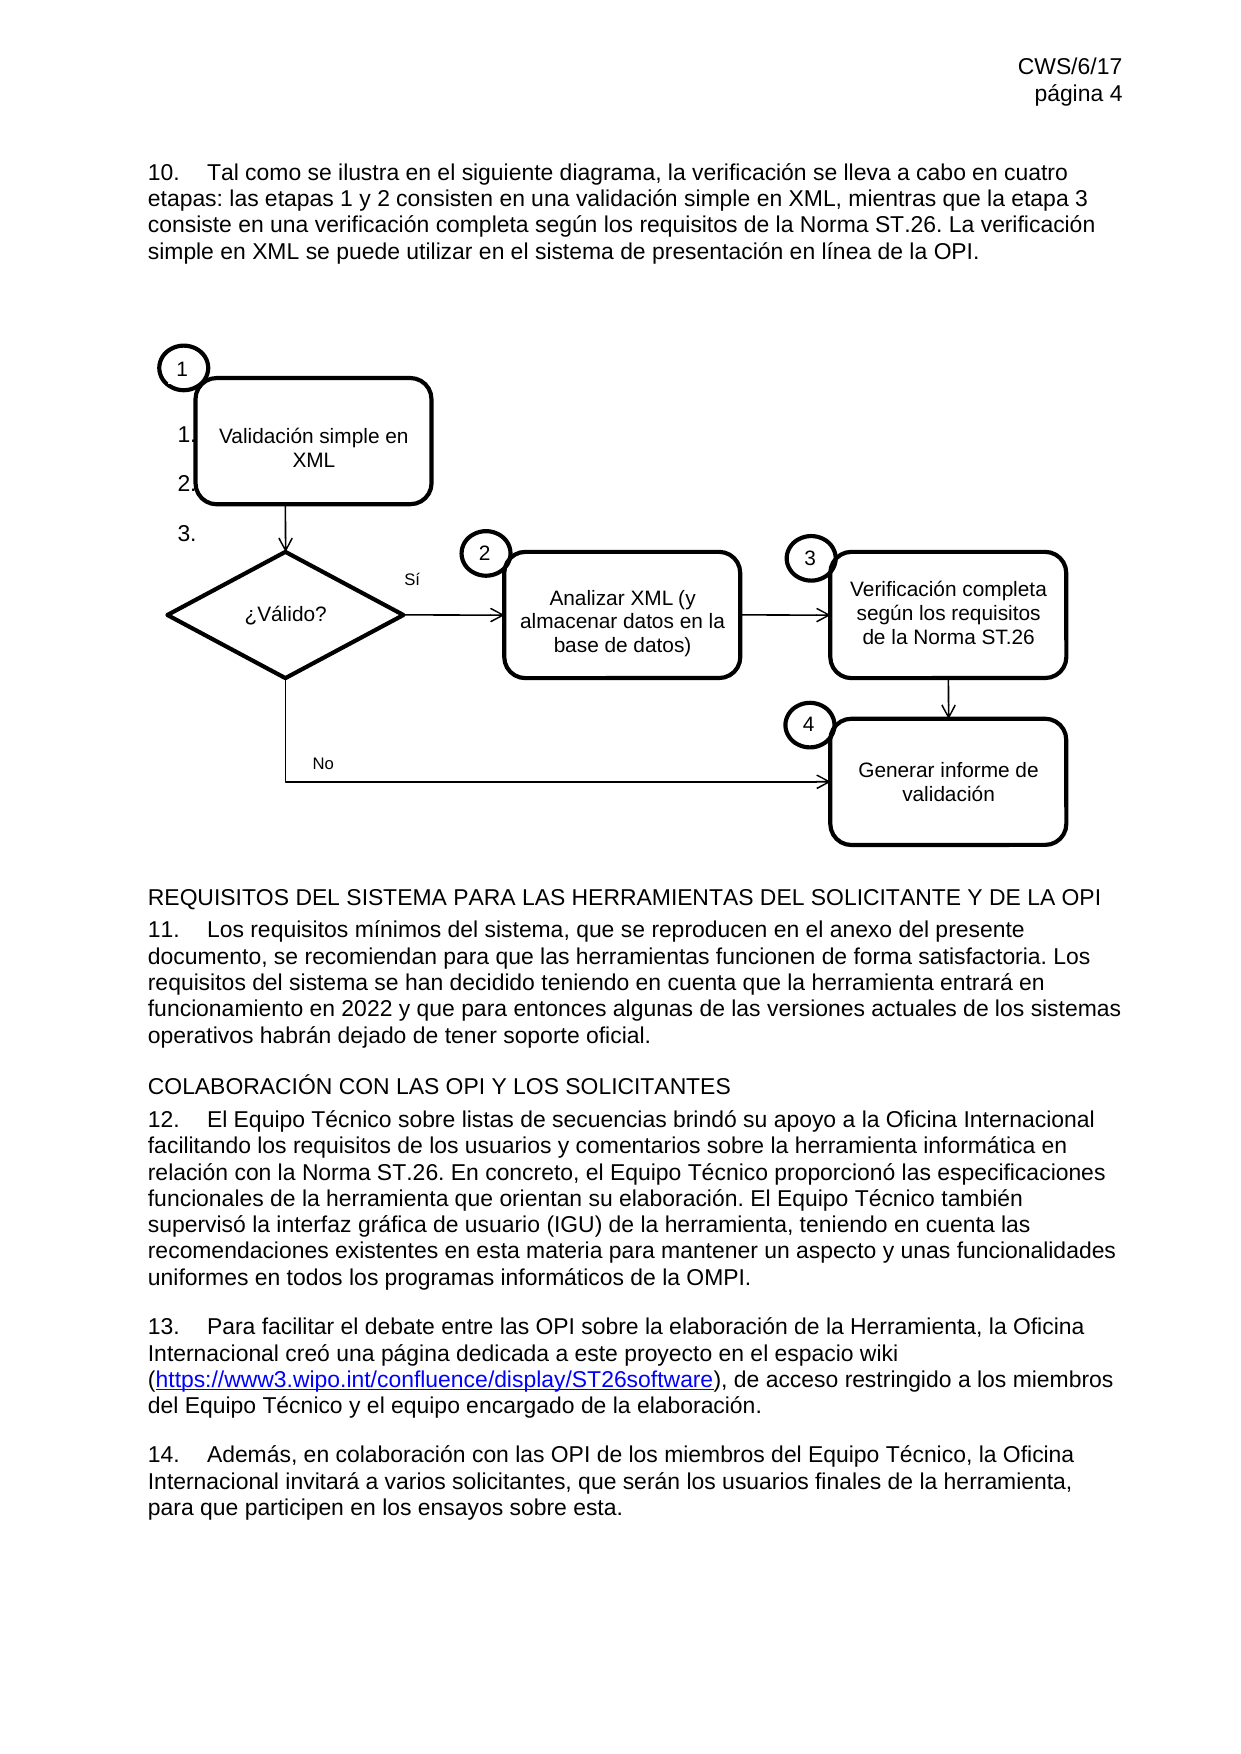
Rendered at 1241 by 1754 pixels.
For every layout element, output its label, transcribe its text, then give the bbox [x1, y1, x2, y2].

text Tal como se ilustra en el siguiente diagrama, la verificación se lleva a cabo en cuatro etapas: las etapas 1 y 2 consisten en una validación simple en XML, mientras que la etapa 3 consiste en una verificación completa según los requisitos de la Norma ST.26. La verificación simple en XML se puede utilizar en el sistema de presentación en línea de la OPI. [148, 158, 1122, 264]
text Además, en colaboración con las OPI de los miembros del Equipo Técnico, la Oficina Internacional invitará a varios solicitantes, que serán los usuarios finales de la herramienta, para que participen en los ensayos sobre esta. [148, 1441, 1122, 1521]
text Los requisitos mínimos del sistema, que se reproducen en el anexo del presente documento, se recomiendan para que las herramientas funcionen de forma satisfactoria. Los requisitos del sistema se han decidido teniendo en cuenta que la herramienta entrará en funcionamiento en 2022 y que para entonces algunas de las versiones actuales de los sistemas operativos habrán dejado de tener soporte oficial. [148, 916, 1122, 1048]
text El Equipo Técnico sobre listas de secuencias brindó su apoyo a la Oficina Internacional facilitando los requisitos de los usuarios y comentarios sobre la herramienta informática en relación con la Norma ST.26. En concreto, el Equipo Técnico proporcionó las especificaciones funcionales de la herramienta que orientan su elaboración. El Equipo Técnico también supervisó la interfaz gráfica de usuario (IGU) de la herramienta, teniendo en cuenta las recomendaciones existentes en esta materia para mantener un aspecto y unas funcionalidades uniformes en todos los programas informáticos de la OMPI. [148, 1106, 1122, 1290]
subtitle REQUISITOS DEL SISTEMA PARA LAS HERRAMIENTAS DEL SOLICITANTE Y DE LA OPI [148, 884, 1122, 910]
text Para facilitar el debate entre las OPI sobre la elaboración de la Herramienta, la Oficina Internacional creó una página dedicada a este proyecto en el espacio wiki (https://www3.wipo.int/confluence/display/ST26software), de acceso restringido a los miembros del Equipo Técnico y el equipo encargado de la elaboración. [148, 1313, 1122, 1418]
subtitle COLABORACIÓN CON LAS OPI Y LOS SOLICITANTES [148, 1073, 1122, 1099]
